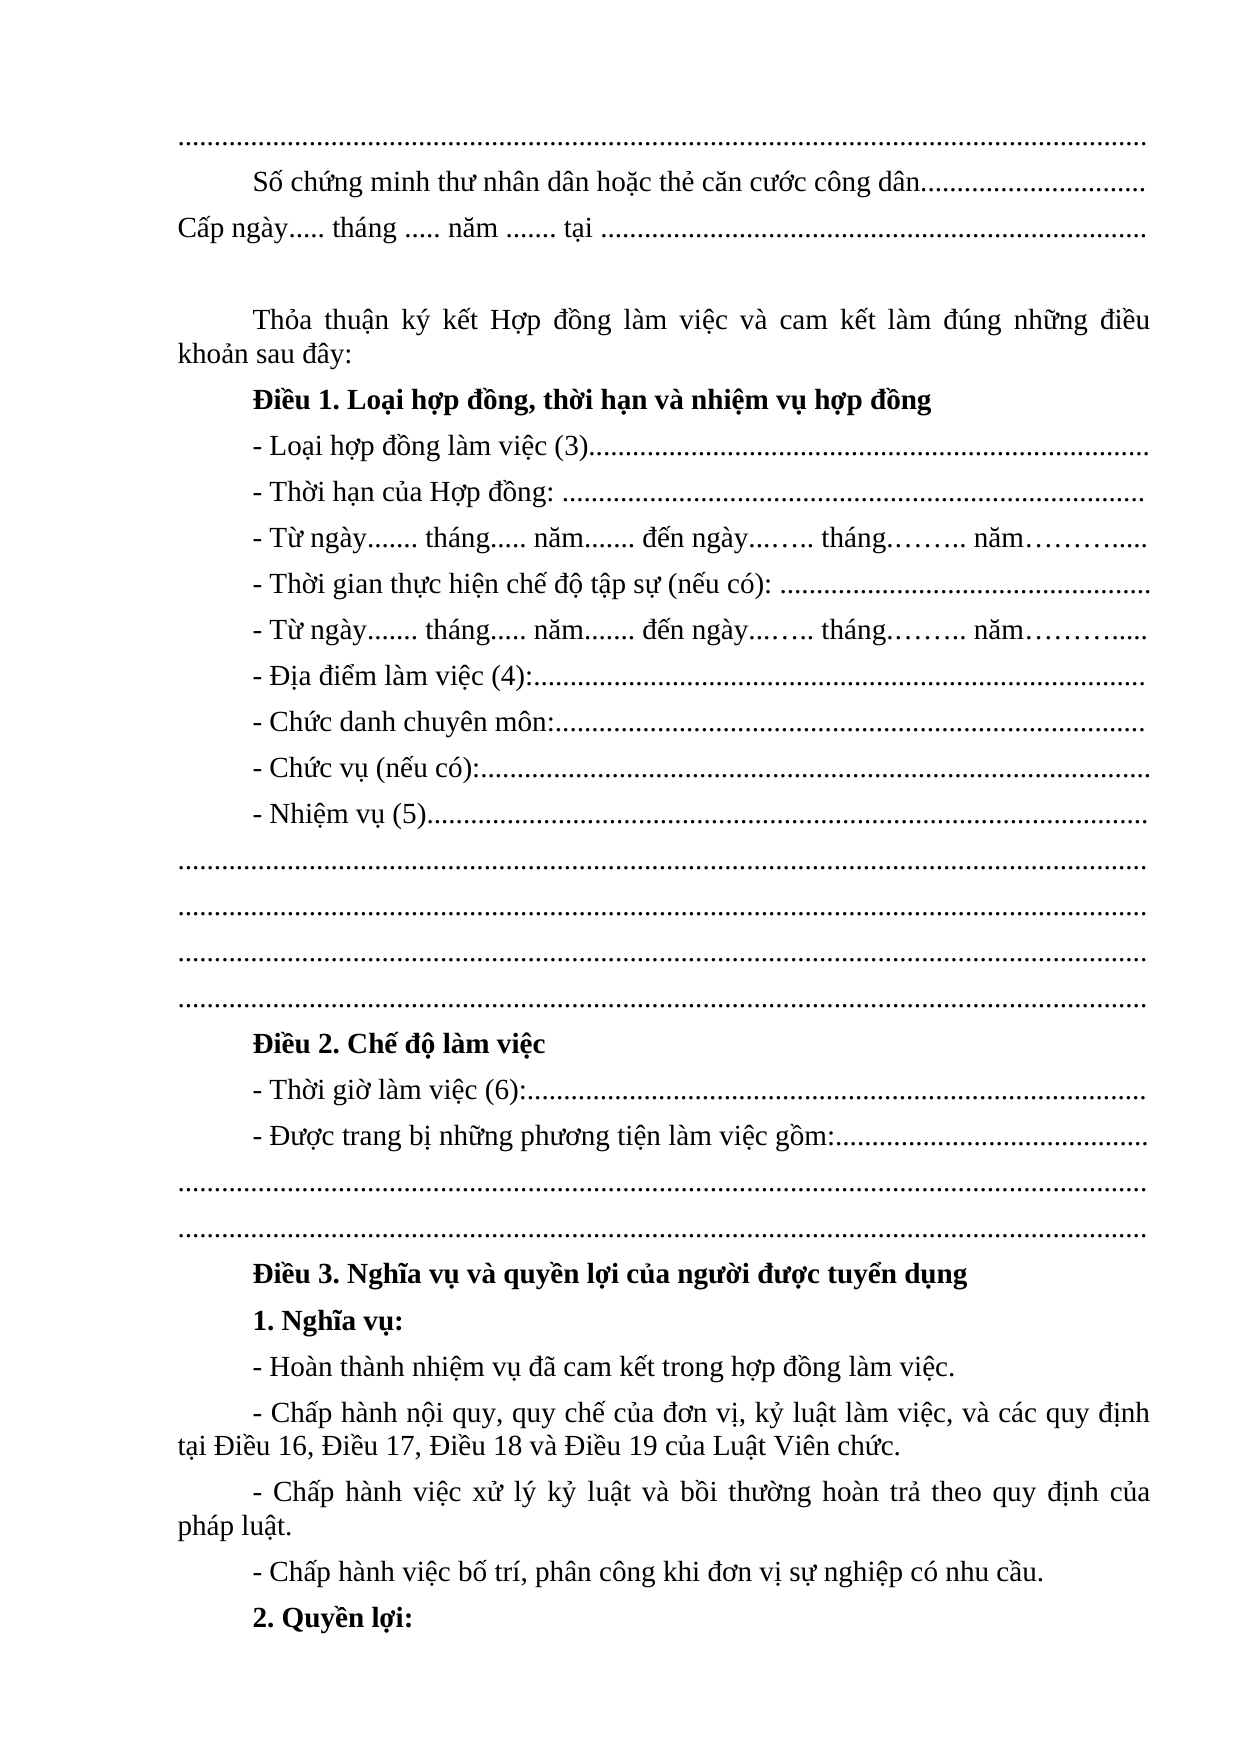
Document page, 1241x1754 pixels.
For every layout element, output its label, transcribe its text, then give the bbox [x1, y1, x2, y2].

text - Từ ngày....... tháng..... năm....... đến ngày...….. tháng.…….. năm………..... [177, 520, 1152, 553]
text 2. Quyền lợi: [177, 1600, 1152, 1633]
text - Chức vụ (nếu có):............................................................................................ [177, 750, 1152, 784]
text - Hoàn thành nhiệm vụ đã cam kết trong hợp đồng làm việc. [177, 1349, 1152, 1382]
text ..................................................................................................................................... [177, 1164, 1152, 1198]
text Điều 1. Loại hợp đồng, thời hạn và nhiệm vụ hợp đồng [177, 382, 1152, 415]
text ..................................................................................................................................... [177, 980, 1152, 1014]
text - Từ ngày....... tháng..... năm....... đến ngày...….. tháng.…….. năm………..... [177, 612, 1152, 646]
text ..................................................................................................................................... [177, 934, 1152, 968]
text - Thời gian thực hiện chế độ tập sự (nếu có): ................................................... [177, 566, 1152, 599]
text - Chức danh chuyên môn:................................................................................. [177, 704, 1152, 738]
text - Loại hợp đồng làm việc (3)............................................................................. [177, 428, 1152, 461]
text Điều 3. Nghĩa vụ và quyền lợi của người được tuyển dụng [177, 1257, 1152, 1290]
text - Chấp hành việc bố trí, phân công khi đơn vị sự nghiệp có nhu cầu. [177, 1554, 1152, 1587]
text 1. Nghĩa vụ: [177, 1303, 1152, 1336]
text - Được trang bị những phương tiện làm việc gồm:........................................... [177, 1118, 1152, 1152]
text - Địa điểm làm việc (4):.................................................................................... [177, 658, 1152, 692]
text ..................................................................................................................................... [177, 842, 1152, 876]
text - Thời hạn của Hợp đồng: ................................................................................ [177, 474, 1152, 507]
text - Chấp hành việc xử lý kỷ luật và bồi thường hoàn trả theo quy định của pháp luật. [177, 1474, 1152, 1541]
text Số chứng minh thư nhân dân hoặc thẻ căn cước công dân............................... [177, 164, 1152, 198]
text Thỏa thuận ký kết Hợp đồng làm việc và cam kết làm đúng những điều khoản sau đây: [177, 302, 1152, 369]
text Điều 2. Chế độ làm việc [177, 1026, 1152, 1060]
text Cấp ngày..... tháng ..... năm ....... tại ........................................................................... [177, 210, 1152, 244]
text ..................................................................................................................................... [177, 1211, 1152, 1244]
text - Chấp hành nội quy, quy chế của đơn vị, kỷ luật làm việc, và các quy định tại Điều 16, Điều 17, Điều 18 và Điều 19 của Luật Viên chức. [177, 1395, 1152, 1462]
text - Thời giờ làm việc (6):..................................................................................... [177, 1072, 1152, 1106]
text ..................................................................................................................................... [177, 888, 1152, 922]
text ..................................................................................................................................... [177, 118, 1152, 152]
text - Nhiệm vụ (5)................................................................................................... [177, 796, 1152, 830]
